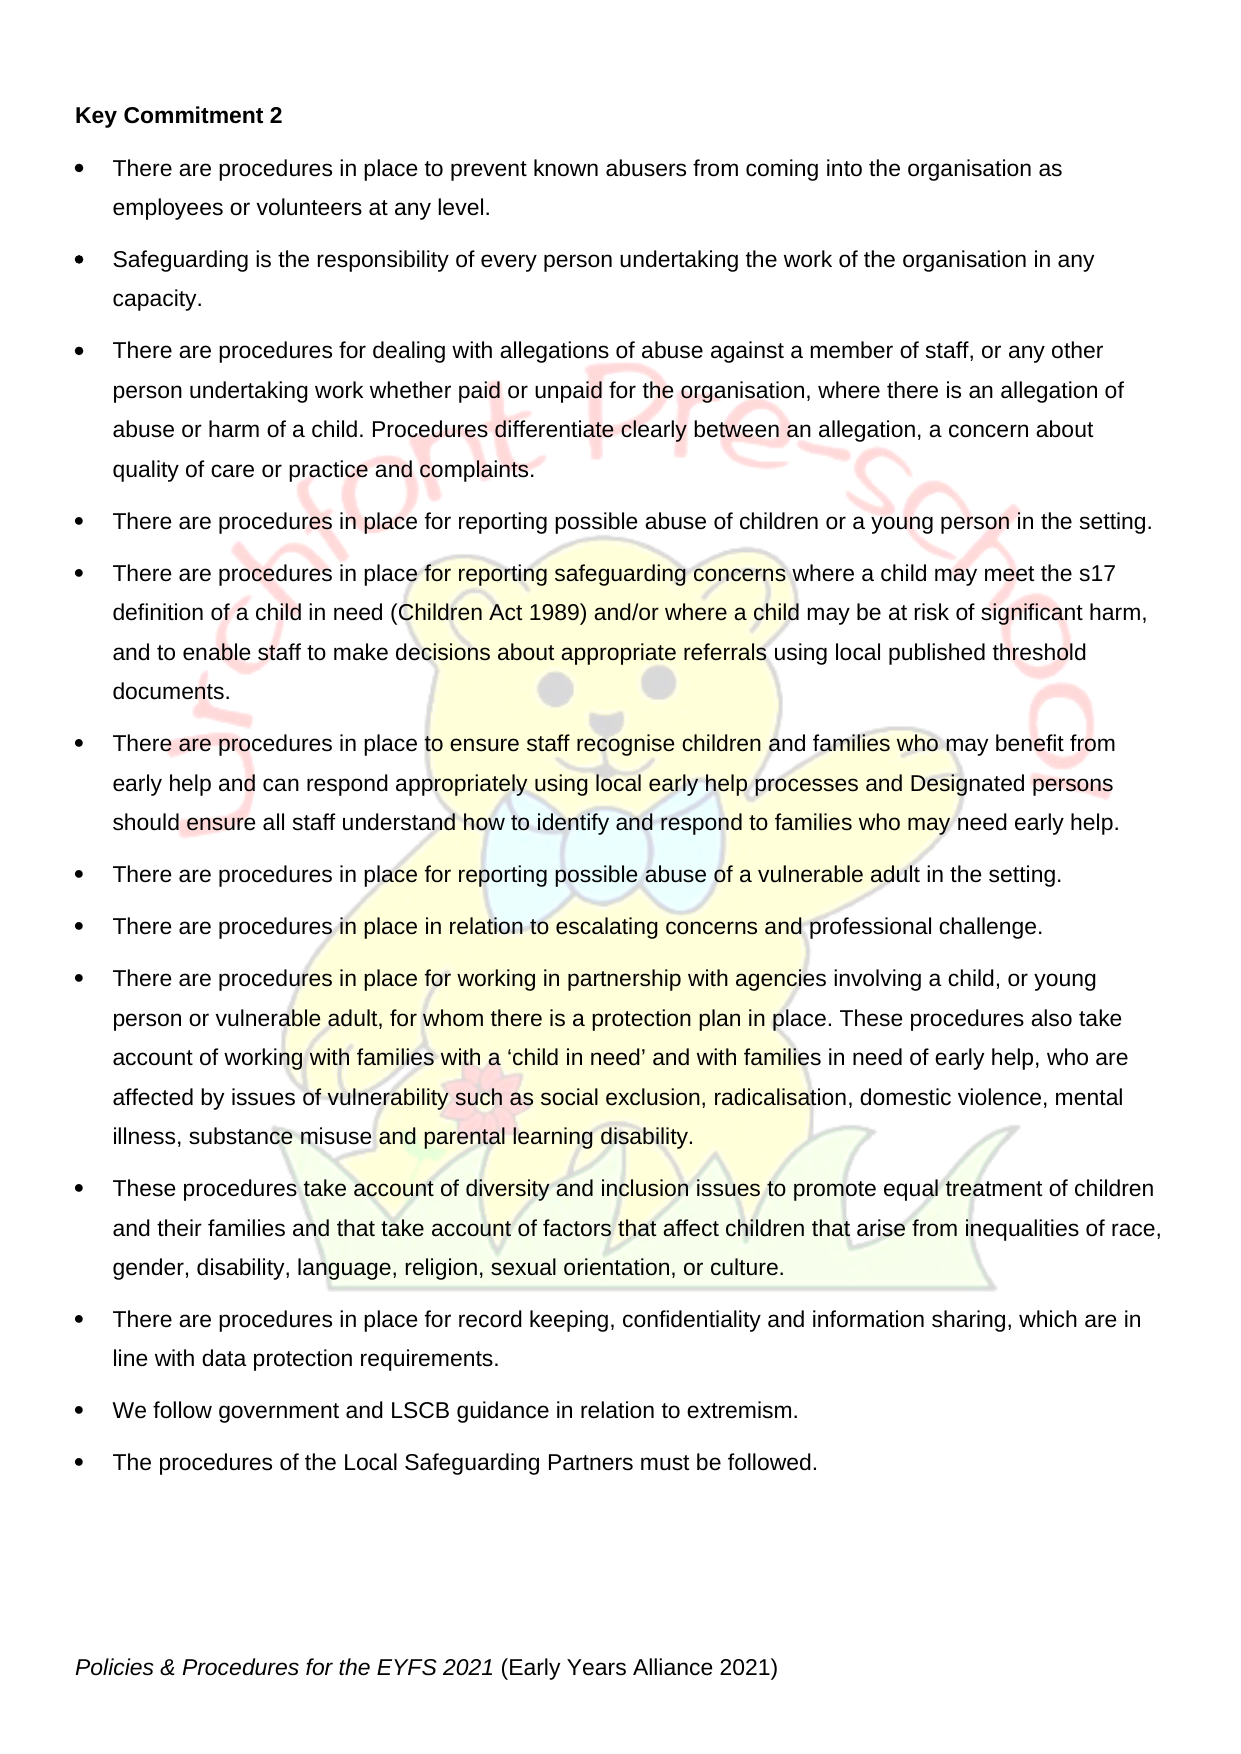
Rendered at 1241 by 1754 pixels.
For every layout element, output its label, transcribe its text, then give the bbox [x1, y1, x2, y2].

list There are procedures in place for reporting possible abuse of a vulnerable adult in the setting. [75, 861, 1165, 887]
list There are procedures in place to prevent known abusers from coming into the organisation as employees or volunteers at any level. [75, 154, 1165, 220]
list There are procedures in place for reporting possible abuse of children or a young person in the setting. [75, 508, 1165, 534]
list Safeguarding is the responsibility of every person undertaking the work of the organisation in any capacity. [75, 246, 1165, 312]
list We follow government and LSCB guidance in relation to extremism. [75, 1397, 1165, 1424]
list There are procedures in place for record keeping, confidentiality and information sharing, which are in line with data protection requirements. [75, 1306, 1165, 1372]
list The procedures of the Local Safeguarding Partners must be followed. [75, 1449, 1165, 1476]
list There are procedures for dealing with allegations of abuse against a member of staff, or any other person undertaking work whether paid or unpaid for the organisation, where there is an allegation of abuse or harm of a child. Procedures differentiate clearly between an allegation, a concern about quality of care or practice and complaints. [75, 337, 1165, 482]
list There are procedures in place for working in partnership with agencies involving a child, or young person or vulnerable adult, for whom there is a protection plan in place. These procedures also take account of working with families with a ‘child in need’ and with families in need of early help, who are affected by issues of vulnerability such as social exclusion, radicalisation, domestic violence, mental illness, substance misuse and parental learning disability. [75, 965, 1165, 1149]
text Key Commitment 2 [75, 102, 1165, 129]
list There are procedures in place in relation to escalating concerns and professional challenge. [75, 913, 1165, 939]
list There are procedures in place for reporting safeguarding concerns where a child may meet the s17 definition of a child in need (Children Act 1989) and/or where a child may be at risk of significant harm, and to enable staff to make decisions about appropriate referrals using local published threshold documents. [75, 560, 1165, 704]
list There are procedures in place to ensure staff recognise children and families who may benefit from early help and can respond appropriately using local early help processes and Designated persons should ensure all staff understand how to identify and respond to families who may need early help. [75, 730, 1165, 836]
list These procedures take account of diversity and inclusion issues to promote equal treatment of children and their families and that take account of factors that affect children that arise from inequalities of race, gender, disability, language, religion, sexual orientation, or culture. [75, 1175, 1165, 1280]
